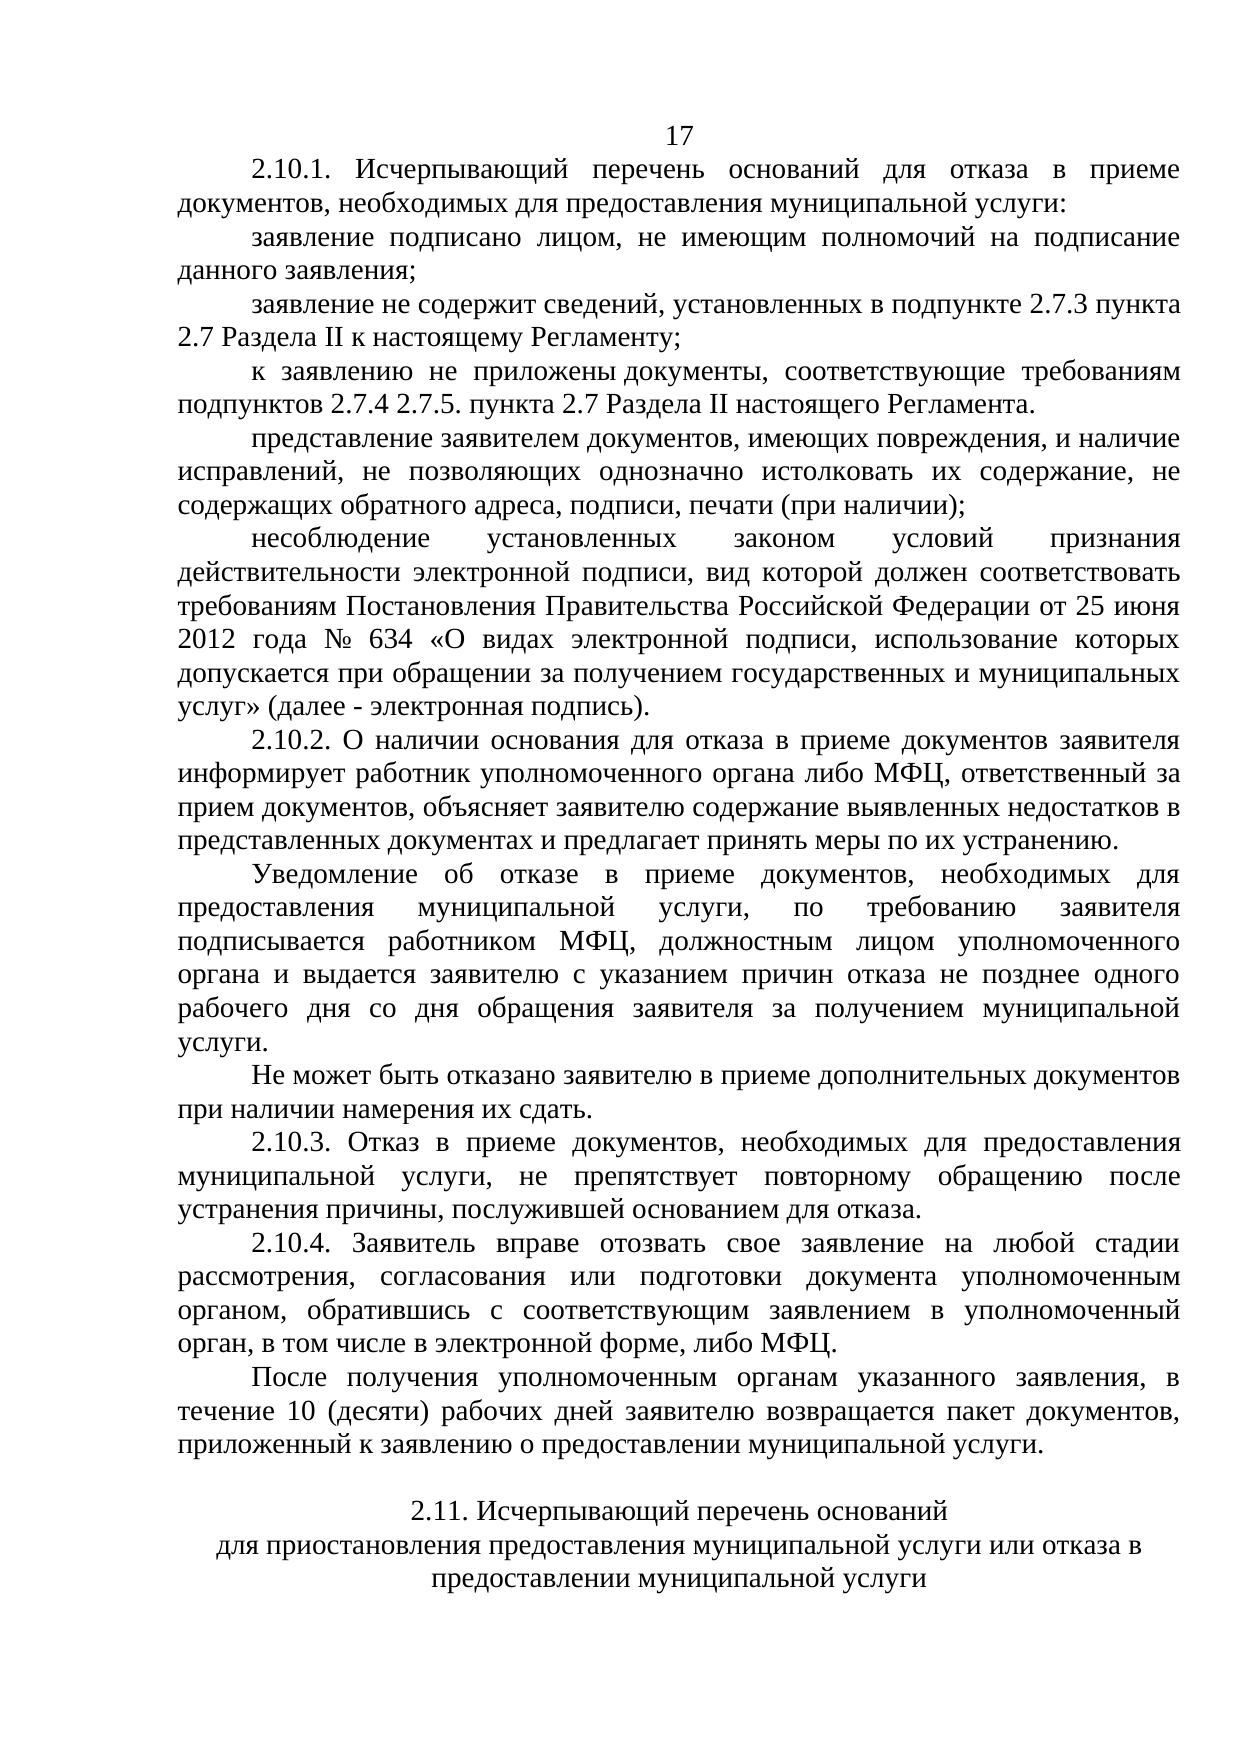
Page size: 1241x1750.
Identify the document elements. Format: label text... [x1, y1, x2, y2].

text заявление подписано лицом, не имеющим полномочий на подписание данного заявления; [177, 219, 1181, 286]
text заявление не содержит сведений, установленных в подпункте 2.7.3 пункта 2.7 Раздела II к настоящему Регламенту; [177, 286, 1181, 353]
text к заявлению не приложены документы, соответствующие требованиям подпунктов 2.7.4 2.7.5. пункта 2.7 Раздела II настоящего Регламента. [177, 353, 1181, 420]
text После получения уполномоченным органам указанного заявления, в течение 10 (десяти) рабочих дней заявителю возвращается пакет документов, приложенный к заявлению о предоставлении муниципальной услуги. [177, 1359, 1181, 1460]
text 2.11. Исчерпывающий перечень оснований [177, 1493, 1181, 1527]
text Уведомление об отказе в приеме документов, необходимых для предоставления муниципальной услуги, по требованию заявителя подписывается работником МФЦ, должностным лицом уполномоченного органа и выдается заявителю с указанием причин отказа не позднее одного рабочего дня со дня обращения заявителя за получением муниципальной услуги. [177, 856, 1181, 1057]
text 2.10.2. О наличии основания для отказа в приеме документов заявителя информирует работник уполномоченного органа либо МФЦ, ответственный за прием документов, объясняет заявителю содержание выявленных недостатков в представленных документах и предлагает принять меры по их устранению. [177, 722, 1181, 856]
text представление заявителем документов, имеющих повреждения, и наличие исправлений, не позволяющих однозначно истолковать их содержание, не содержащих обратного адреса, подписи, печати (при наличии); [177, 420, 1181, 521]
text Не может быть отказано заявителю в приеме дополнительных документов при наличии намерения их сдать. [177, 1057, 1181, 1124]
text 2.10.1. Исчерпывающий перечень оснований для отказа в приеме документов, необходимых для предоставления муниципальной услуги: [177, 152, 1181, 219]
text 2.10.4. Заявитель вправе отозвать свое заявление на любой стадии рассмотрения, согласования или подготовки документа уполномоченным органом, обратившись с соответствующим заявлением в уполномоченный орган, в том числе в электронной форме, либо МФЦ. [177, 1225, 1181, 1359]
text 2.10.3. Отказ в приеме документов, необходимых для предоставления муниципальной услуги, не препятствует повторному обращению после устранения причины, послужившей основанием для отказа. [177, 1124, 1181, 1225]
text для приостановления предоставления муниципальной услуги или отказа в предоставлении муниципальной услуги [177, 1527, 1181, 1594]
text несоблюдение установленных законом условий признания действительности электронной подписи, вид которой должен соответствовать требованиям Постановления Правительства Российской Федерации от 25 июня 2012 года № 634 «О видах электронной подписи, использование которых допускается при обращении за получением государственных и муниципальных услуг» (далее - электронная подпись). [177, 521, 1181, 722]
